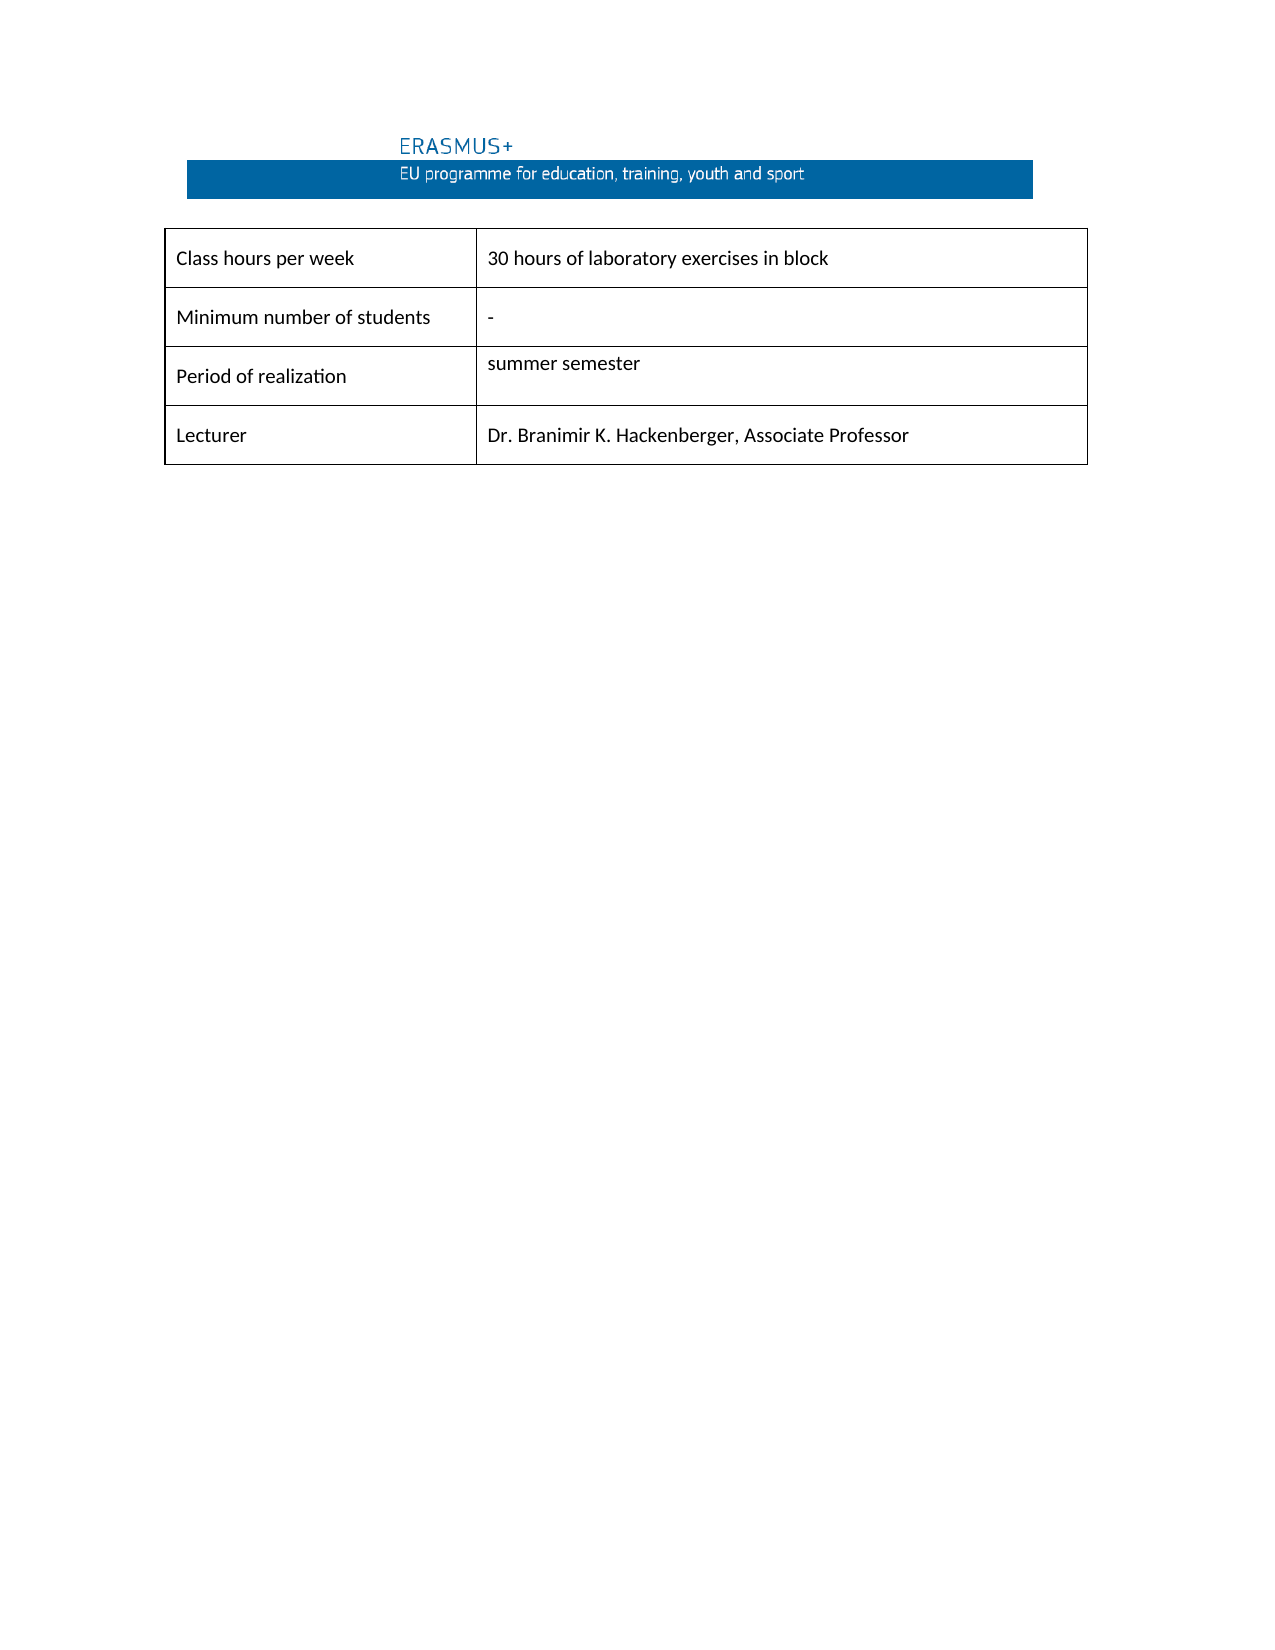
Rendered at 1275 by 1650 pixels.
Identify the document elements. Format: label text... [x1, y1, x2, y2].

picture [187, 73, 1033, 199]
table_cell summer semester [477, 347, 1087, 405]
table_cell Class hours per week [166, 229, 476, 287]
table_cell Dr. Branimir K. Hackenberger, Associate Professor [477, 406, 1087, 464]
table_cell - [477, 288, 1087, 346]
table_cell 30 hours of laboratory exercises in block [477, 229, 1087, 287]
table_cell Lecturer [166, 406, 476, 464]
table_cell Minimum number of students [166, 288, 476, 346]
table_cell Period of realization [166, 347, 476, 405]
